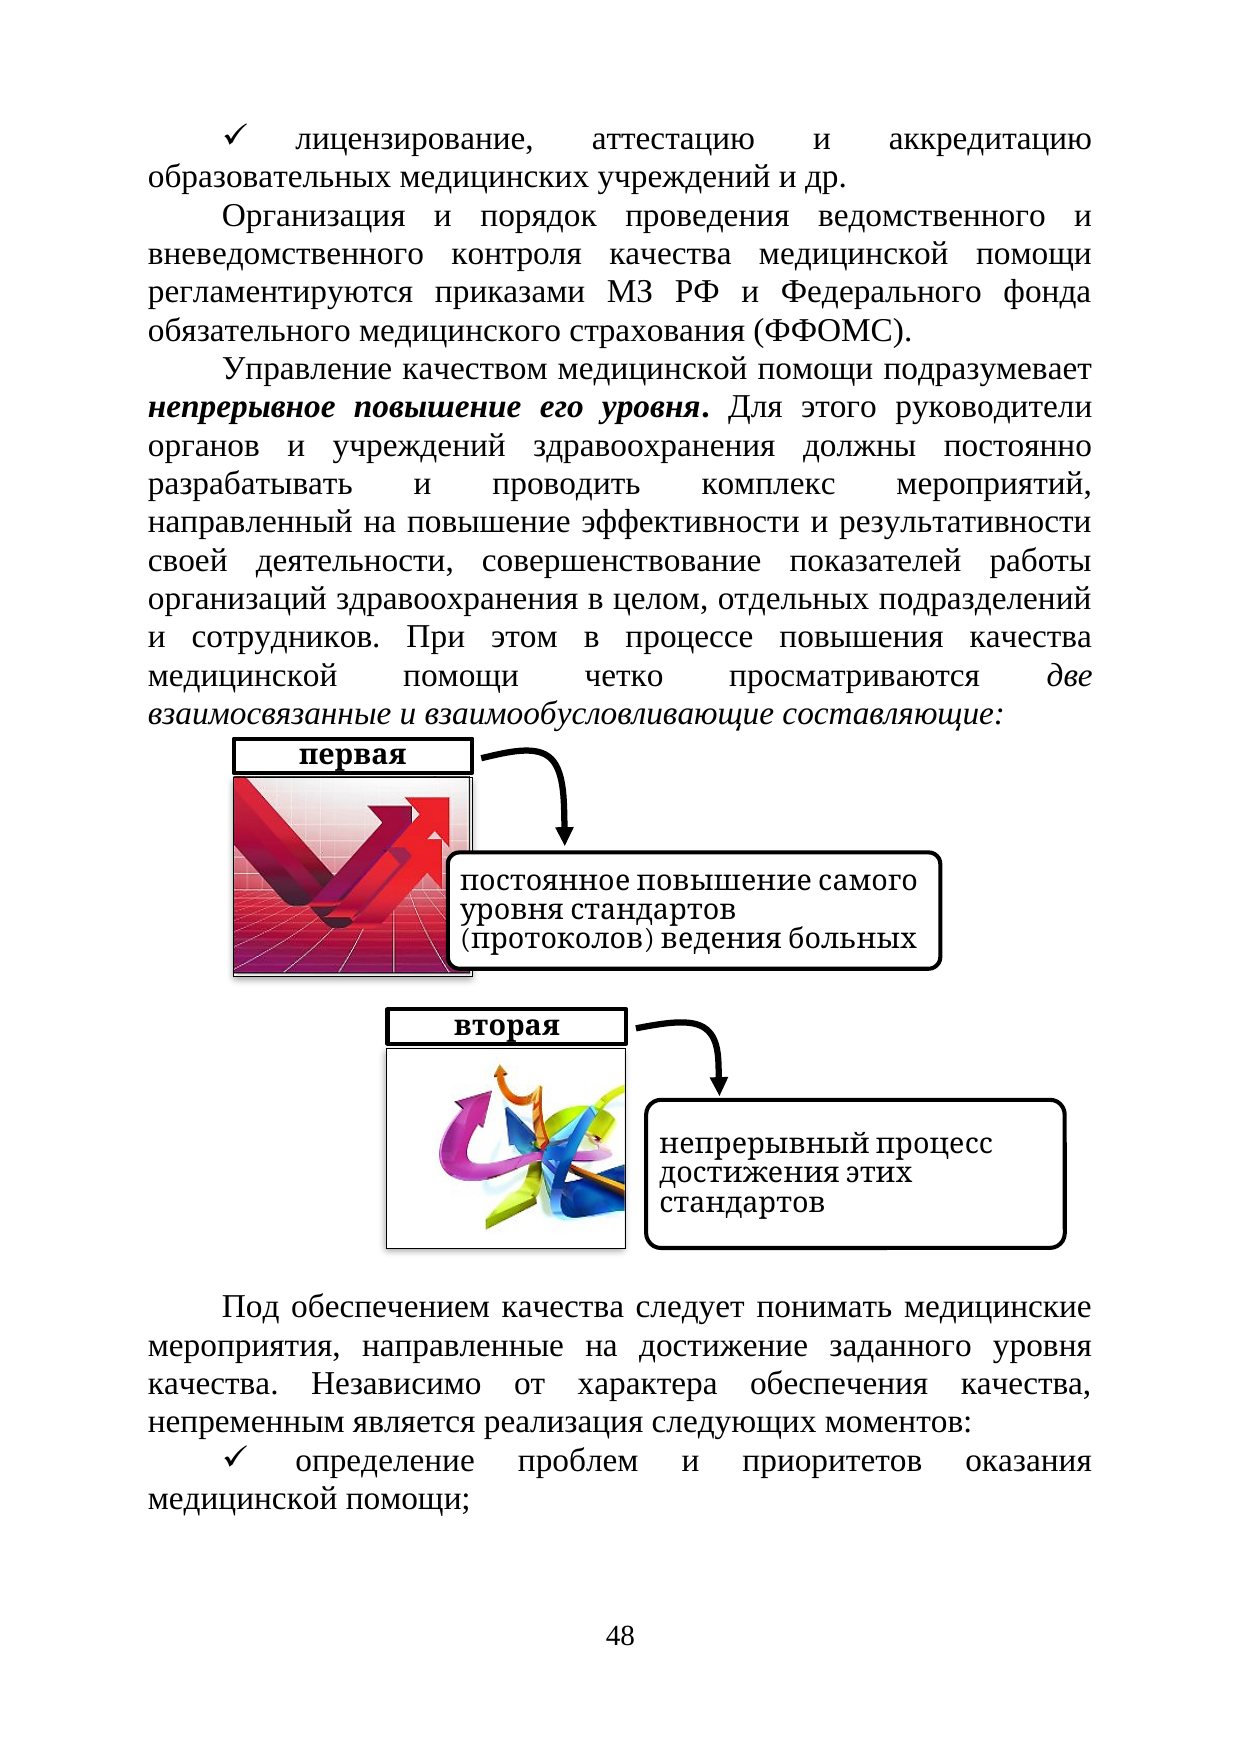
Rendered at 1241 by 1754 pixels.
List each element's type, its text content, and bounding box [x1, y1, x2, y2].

text Управление качеством медицинской помощи подразумевает непрерывное повышение его уровня. Для этого руководители органов и учреждений здравоохранения должны постоянно разрабатывать и проводить комплекс мероприятий, направленный на повышение эффективности и результативности своей деятельности, совершенствование показателей работы организаций здравоохранения в целом, отдельных подразделений и сотрудников. При этом в процессе повышения качества медицинской помощи четко просматриваются две взаимосвязанные и взаимообусловливающие составляющие: [148, 348, 1092, 731]
list лицензирование, аттестацию и аккредитацию образовательных медицинских учреждений и др. [148, 118, 1092, 195]
picture [234, 778, 472, 976]
text Организация и порядок проведения ведомственного и вневедомственного контроля качества медицинской помощи регламентируются приказами МЗ РФ и Федерального фонда обязательного медицинского страхования (ФФОМС). [148, 195, 1092, 348]
text Под обеспечением качества следует понимать медицинские мероприятия, направленные на достижение заданного уровня качества. Независимо от характера обеспечения качества, непременным является реализация следующих моментов: [148, 1287, 1092, 1440]
list определение проблем и приоритетов оказания медицинской помощи; [148, 1440, 1092, 1517]
picture [387, 1049, 625, 1248]
